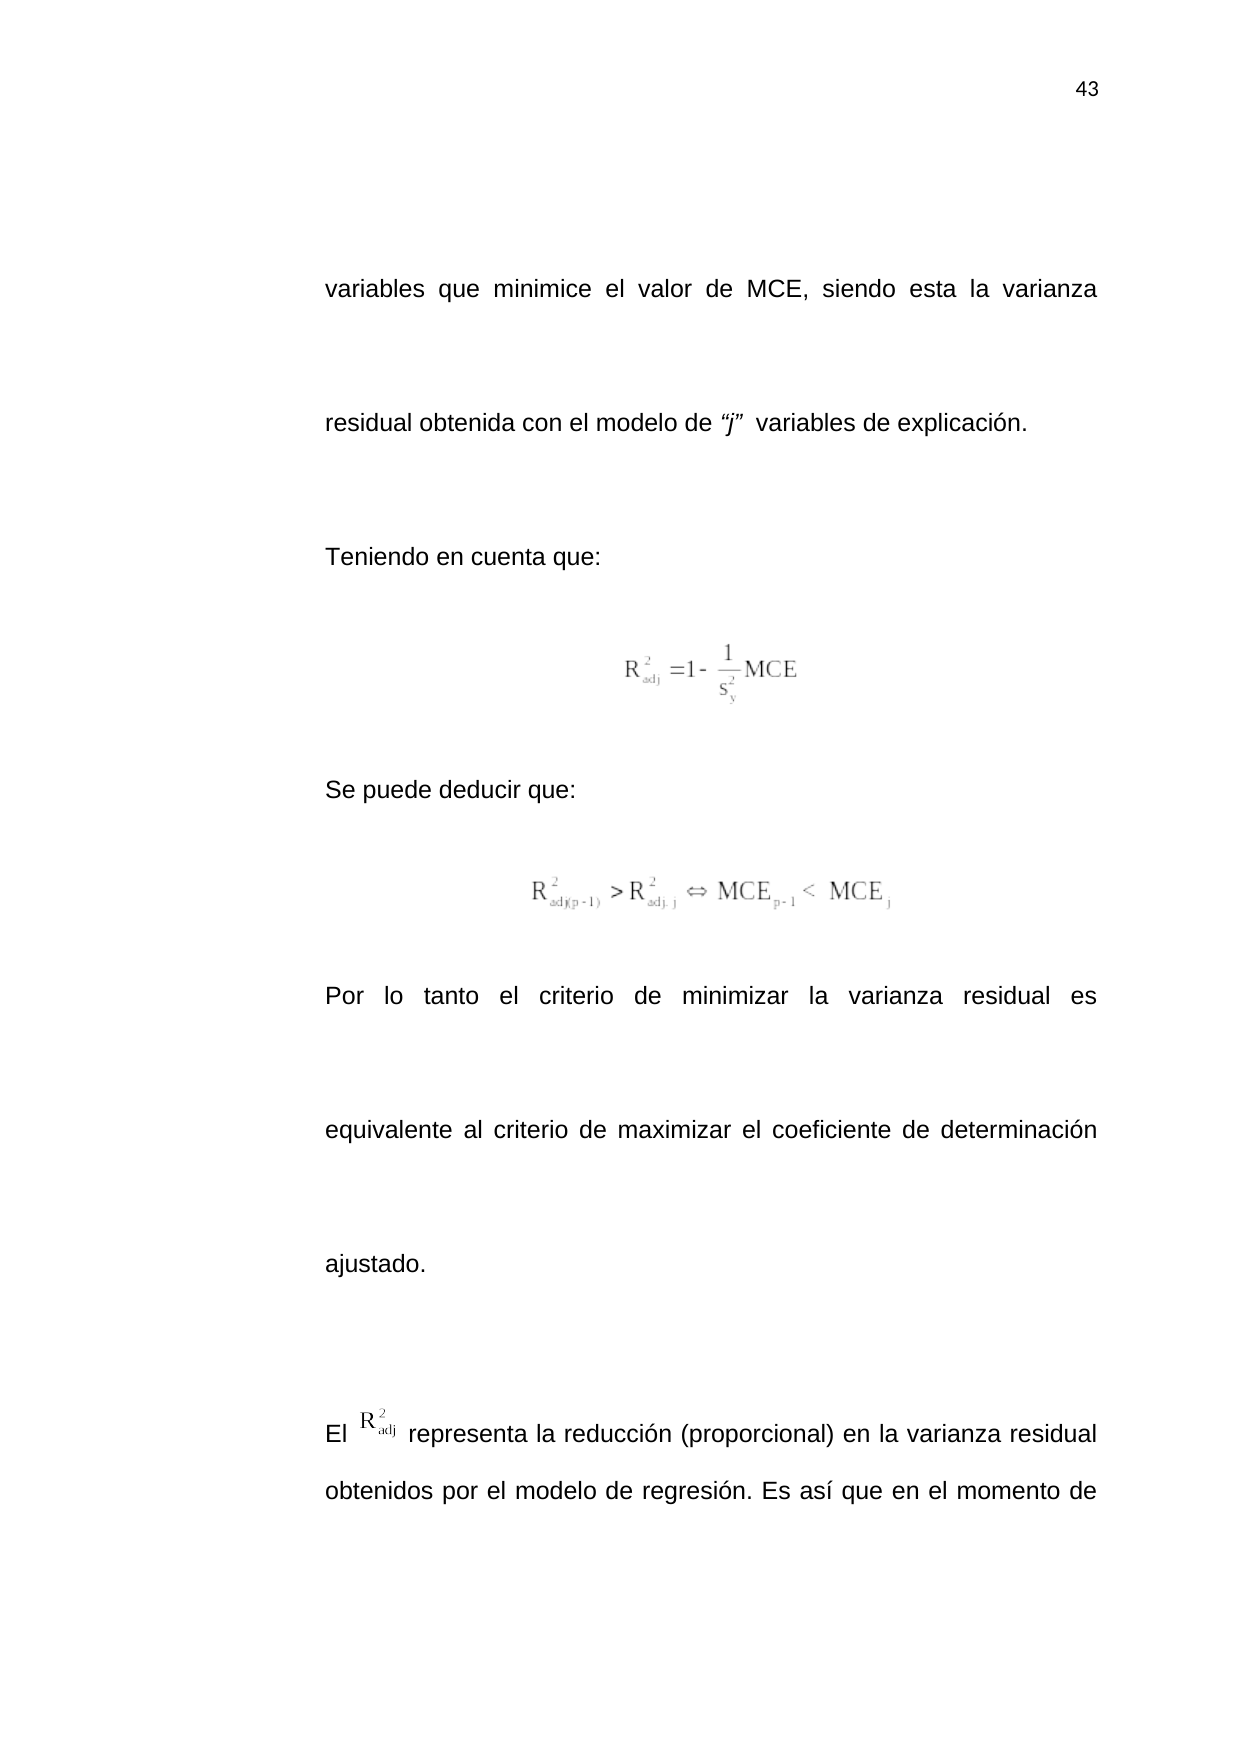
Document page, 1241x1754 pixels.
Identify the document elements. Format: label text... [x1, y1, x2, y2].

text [325, 1402, 1098, 1505]
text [325, 236, 1098, 437]
text Teniendo en cuenta que: [325, 504, 1098, 571]
text Se puede deducir que: [325, 737, 1098, 804]
text Por lo tanto el criterio de minimizar la varianza residual es equivalente al criterio de maximizar el coeficiente de determinación ajustado. [325, 943, 1098, 1278]
